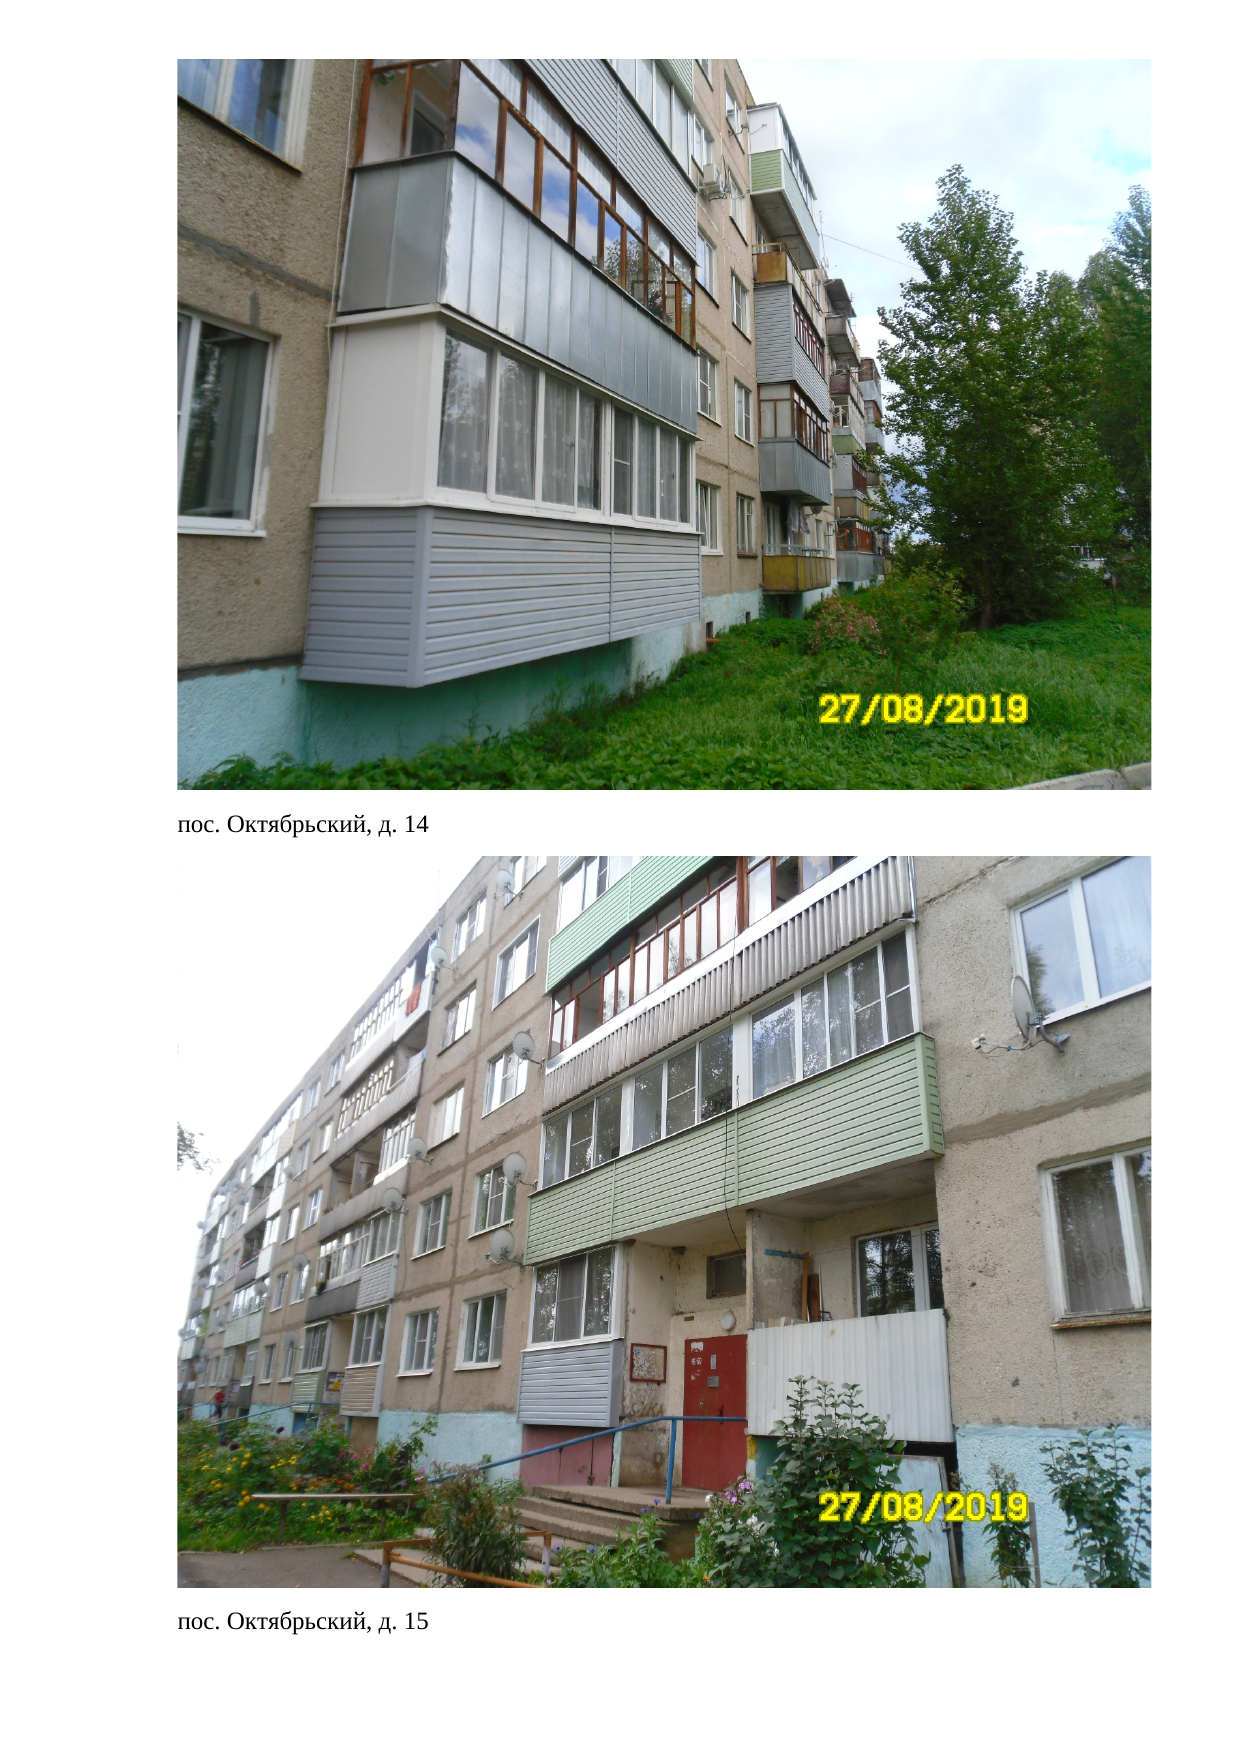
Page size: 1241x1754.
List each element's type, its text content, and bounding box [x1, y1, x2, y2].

picture [177, 856, 1152, 1588]
picture [177, 59, 1152, 790]
text пос. Октябрьский, д. 14 [177, 809, 1152, 838]
text пос. Октябрьский, д. 15 [177, 1606, 1152, 1635]
